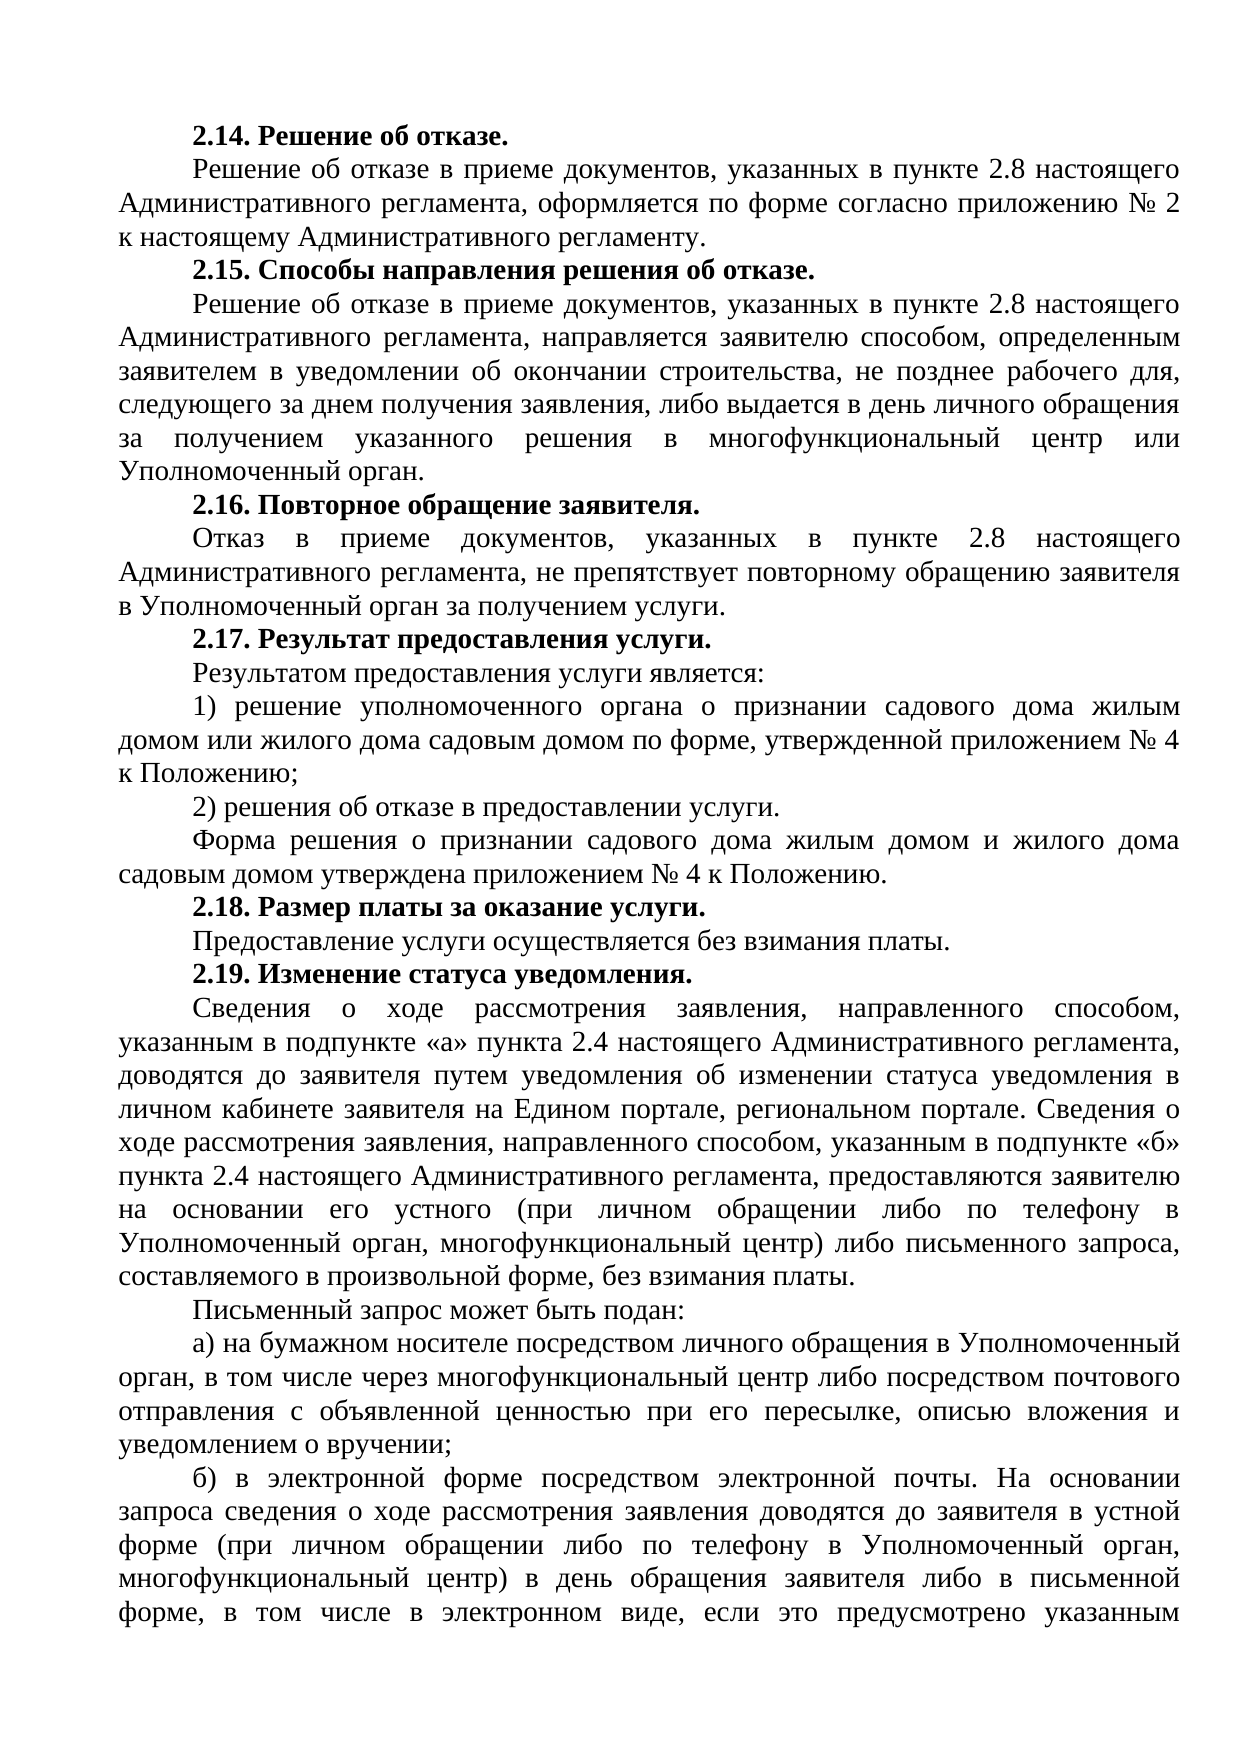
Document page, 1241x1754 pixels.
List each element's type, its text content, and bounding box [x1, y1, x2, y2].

text 2) решения об отказе в предоставлении услуги. [118, 789, 1181, 822]
text 2.14. Решение об отказе. [118, 118, 1181, 152]
text Сведения о ходе рассмотрения заявления, направленного способом, указанным в подпункте «а» пункта 2.4 настоящего Административного регламента, доводятся до заявителя путем уведомления об изменении статуса уведомления в личном кабинете заявителя на Едином портале, региональном портале. Сведения о ходе рассмотрения заявления, направленного способом, указанным в подпункте «б» пункта 2.4 настоящего Административного регламента, предоставляются заявителю на основании его устного (при личном обращении либо по телефону в Уполномоченный орган, многофункциональный центр) либо письменного запроса, составляемого в произвольной форме, без взимания платы. [118, 990, 1181, 1292]
text 2.16. Повторное обращение заявителя. [118, 487, 1181, 521]
text 2.19. Изменение статуса уведомления. [118, 957, 1181, 990]
text Письменный запрос может быть подан: [118, 1292, 1181, 1326]
text Решение об отказе в приеме документов, указанных в пункте 2.8 настоящего Административного регламента, направляется заявителю способом, определенным заявителем в уведомлении об окончании строительства, не позднее рабочего для, следующего за днем получения заявления, либо выдается в день личного обращения за получением указанного решения в многофункциональный центр или Уполномоченный орган. [118, 286, 1181, 487]
text 1) решение уполномоченного органа о признании садового дома жилым домом или жилого дома садовым домом по форме, утвержденной приложением № 4 к Положению; [118, 688, 1181, 789]
text Форма решения о признании садового дома жилым домом и жилого дома садовым домом утверждена приложением № 4 к Положению. [118, 822, 1181, 889]
text а) на бумажном носителе посредством личного обращения в Уполномоченный орган, в том числе через многофункциональный центр либо посредством почтового отправления с объявленной ценностью при его пересылке, описью вложения и уведомлением о вручении; [118, 1326, 1181, 1460]
text Предоставление услуги осуществляется без взимания платы. [118, 923, 1181, 957]
text 2.18. Размер платы за оказание услуги. [118, 889, 1181, 923]
text Решение об отказе в приеме документов, указанных в пункте 2.8 настоящего Административного регламента, оформляется по форме согласно приложению № 2 к настоящему Административного регламенту. [118, 152, 1181, 252]
text Результатом предоставления услуги является: [118, 655, 1181, 688]
text 2.15. Способы направления решения об отказе. [118, 252, 1181, 286]
text 2.17. Результат предоставления услуги. [118, 621, 1181, 655]
text Отказ в приеме документов, указанных в пункте 2.8 настоящего Административного регламента, не препятствует повторному обращению заявителя в Уполномоченный орган за получением услуги. [118, 521, 1181, 621]
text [118, 1460, 1181, 1627]
